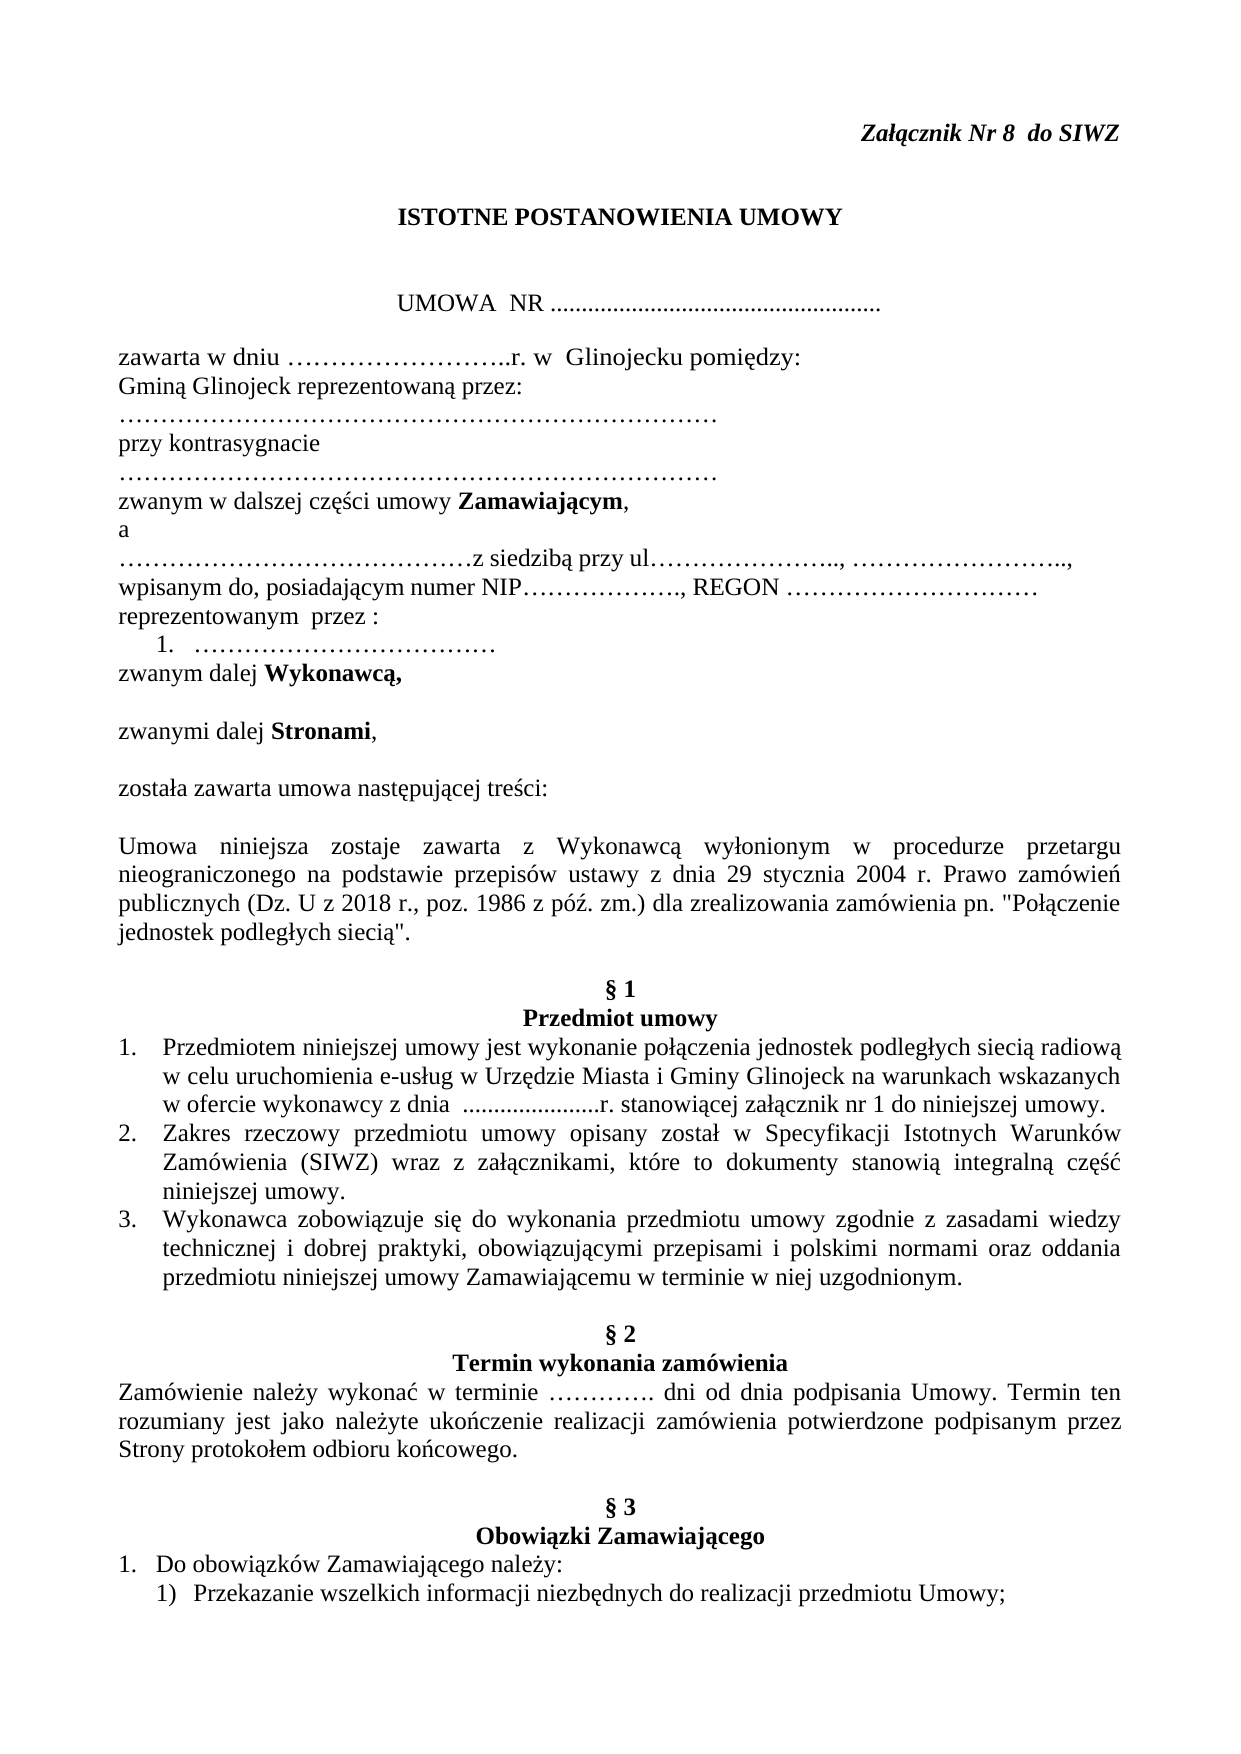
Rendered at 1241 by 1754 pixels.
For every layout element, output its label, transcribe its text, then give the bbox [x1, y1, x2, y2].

text zawarta w dniu ……………………..r. w Glinojecku pomiędzy: [118, 342, 1122, 371]
text ISTOTNE POSTANOWIENIA UMOWY [118, 202, 1122, 231]
list ……………………………… [156, 629, 1122, 658]
list Przedmiotem niniejszej umowy jest wykonanie połączenia jednostek podległych siecią radiową w celu uruchomienia e-usług w Urzędzie Miasta i Gminy Glinojeck na warunkach wskazanych w ofercie wykonawcy z dnia ......................r. stanowiącej załącznik nr 1 do niniejszej umowy. [118, 1032, 1122, 1118]
text Termin wykonania zamówienia [118, 1348, 1122, 1377]
text Umowa niniejsza zostaje zawarta z Wykonawcą wyłonionym w procedurze przetargu nieograniczonego na podstawie przepisów ustawy z dnia 29 stycznia 2004 r. Prawo zamówień publicznych (Dz. U z 2018 r., poz. 1986 z póź. zm.) dla zrealizowania zamówienia pn. "Połączenie jednostek podległych siecią". [118, 831, 1122, 946]
text Gminą Glinojeck reprezentowaną przez: [118, 371, 1122, 399]
list Przekazanie wszelkich informacji niezbędnych do realizacji przedmiotu Umowy; [156, 1578, 1122, 1607]
text a [118, 514, 1122, 543]
text zwanym dalej Wykonawcą, [118, 658, 1122, 687]
text UMOWA NR ..................................................... [156, 288, 1122, 317]
text ……………………………………………………………… [118, 399, 1122, 428]
list Zakres rzeczowy przedmiotu umowy opisany został w Specyfikacji Istotnych Warunków Zamówienia (SIWZ) wraz z załącznikami, które to dokumenty stanowią integralną część niniejszej umowy. [118, 1118, 1122, 1204]
text Obowiązki Zamawiającego [118, 1521, 1122, 1549]
text Załącznik Nr 8 do SIWZ [118, 118, 1122, 147]
text Zamówienie należy wykonać w terminie …………. dni od dnia podpisania Umowy. Termin ten rozumiany jest jako należyte ukończenie realizacji zamówienia potwierdzone podpisanym przez Strony protokołem odbioru końcowego. [118, 1377, 1122, 1463]
list Do obowiązków Zamawiającego należy: [118, 1549, 1122, 1578]
text zwanym w dalszej części umowy Zamawiającym, [118, 486, 1122, 514]
text § 3 [118, 1492, 1122, 1521]
text została zawarta umowa następującej treści: [118, 773, 1122, 802]
text § 1 [118, 974, 1122, 1003]
text przy kontrasygnacie [118, 428, 1122, 457]
text Przedmiot umowy [118, 1003, 1122, 1032]
text ……………………………………………………………… [118, 457, 1122, 486]
text § 2 [118, 1319, 1122, 1348]
text zwanymi dalej Stronami, [118, 716, 1122, 744]
text ……………………………………z siedzibą przy ul………………….., …………………….., wpisanym do, posiadającym numer NIP………………., REGON ………………………… reprezentowanym przez : [118, 543, 1122, 629]
list Wykonawca zobowiązuje się do wykonania przedmiotu umowy zgodnie z zasadami wiedzy technicznej i dobrej praktyki, obowiązującymi przepisami i polskimi normami oraz oddania przedmiotu niniejszej umowy Zamawiającemu w terminie w niej uzgodnionym. [118, 1204, 1122, 1291]
